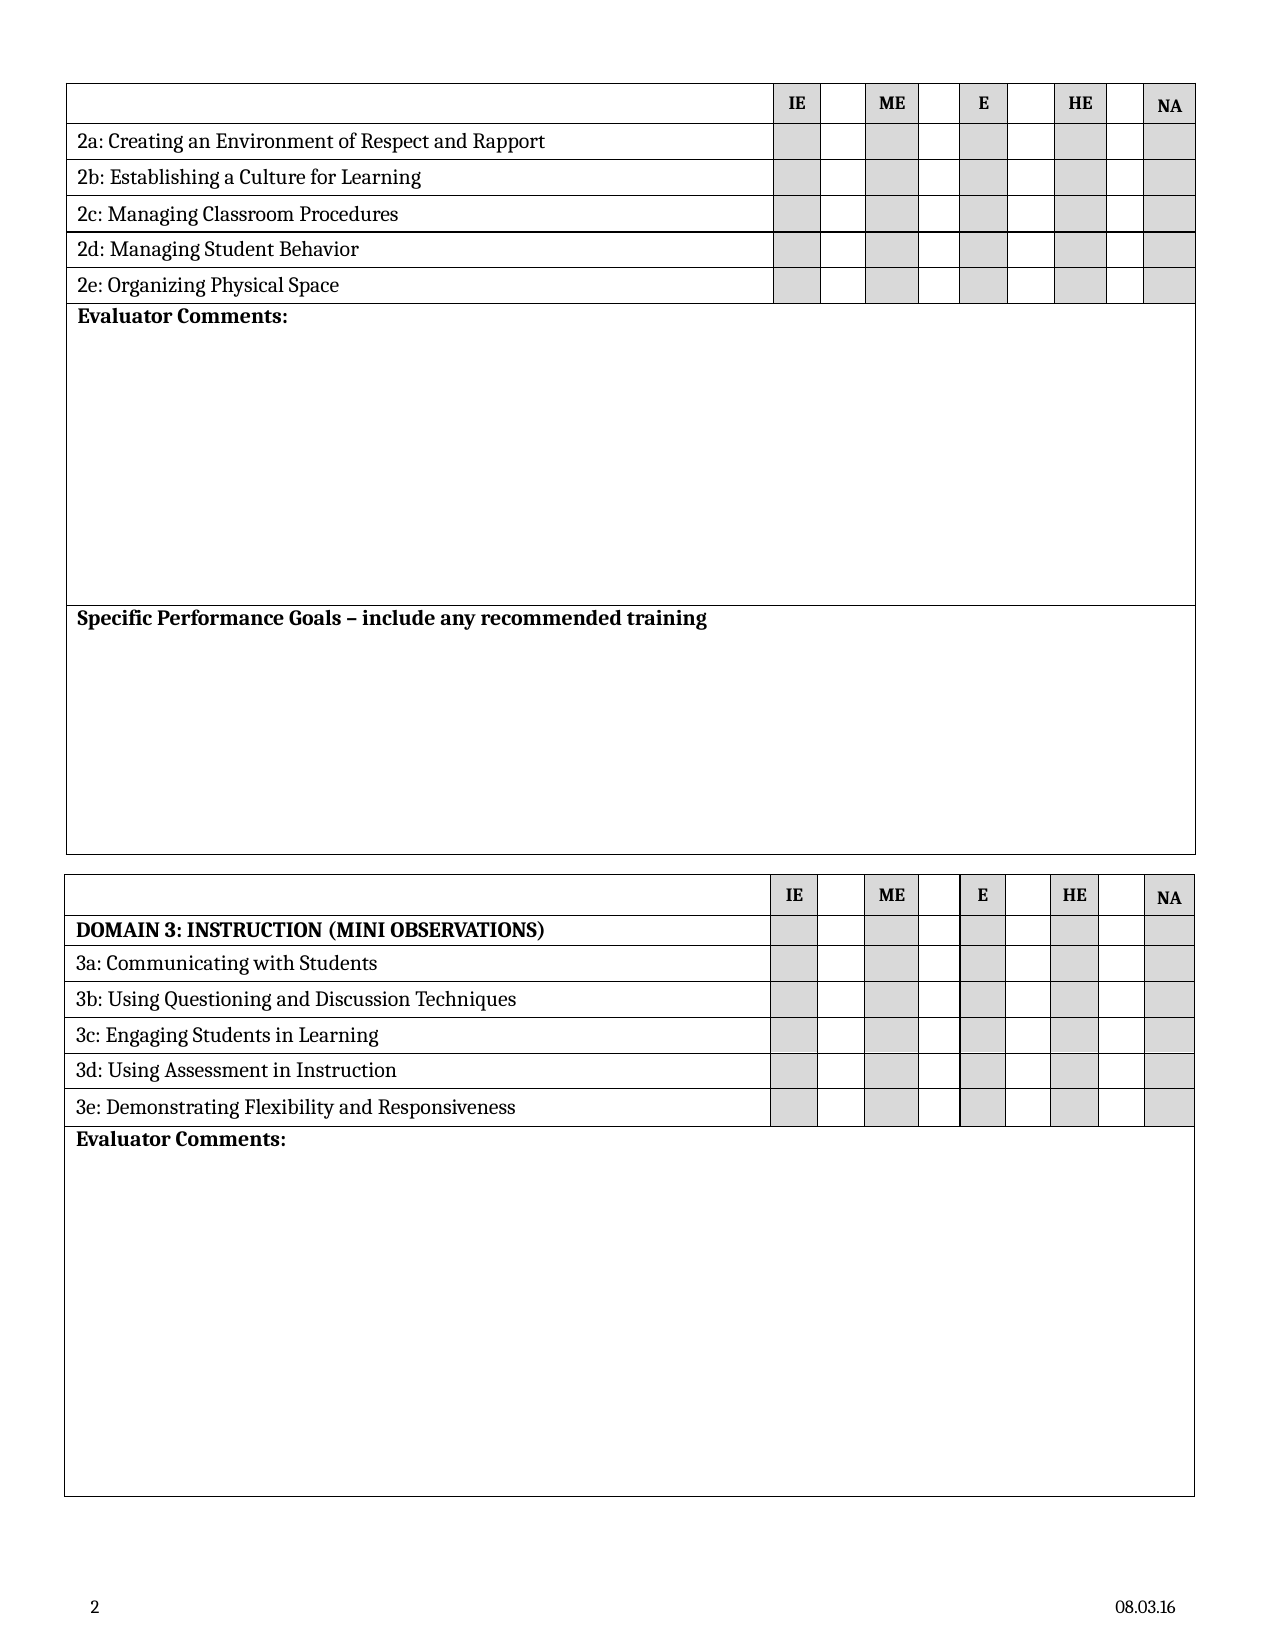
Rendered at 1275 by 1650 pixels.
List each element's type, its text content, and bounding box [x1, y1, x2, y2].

table_cell [821, 196, 865, 231]
table_cell [961, 1054, 1005, 1088]
table_cell [865, 982, 918, 1017]
table_cell [1099, 946, 1144, 981]
table_cell [1107, 124, 1143, 159]
table_cell [1145, 1089, 1194, 1126]
table_cell [866, 196, 918, 231]
table_header NA [1144, 84, 1195, 123]
table_cell [818, 1018, 864, 1052]
table_cell [919, 268, 959, 303]
table_cell [818, 982, 864, 1017]
table_header [1107, 84, 1143, 123]
table_cell [1006, 1018, 1050, 1052]
table_cell [771, 946, 817, 981]
table_cell [1099, 1054, 1144, 1088]
table_cell [771, 1054, 817, 1088]
table_cell [818, 916, 864, 945]
table_cell [1144, 196, 1195, 231]
table_cell 2d: Managing Student Behavior [67, 233, 773, 267]
table_cell [919, 124, 959, 159]
table_cell [774, 268, 820, 303]
table_cell [1055, 160, 1106, 195]
table_cell [919, 160, 959, 195]
table_cell [1006, 916, 1050, 945]
table_cell [1051, 916, 1098, 945]
table_cell [865, 1018, 918, 1052]
table_cell [1144, 268, 1195, 303]
table_header [1099, 875, 1144, 915]
table_cell [866, 124, 918, 159]
table_cell [821, 124, 865, 159]
table_cell [1008, 268, 1054, 303]
table_cell 3c: Engaging Students in Learning [65, 1018, 770, 1052]
table_cell [774, 233, 820, 267]
table_cell [1051, 946, 1098, 981]
table_cell [1008, 196, 1054, 231]
table_cell [771, 916, 817, 945]
table_cell Specific Performance Goals – include any recommended training [67, 606, 1195, 854]
table_cell [961, 1089, 1005, 1126]
table_cell 2c: Managing Classroom Procedures [67, 196, 773, 231]
table_cell [1144, 124, 1195, 159]
table_cell [774, 196, 820, 231]
table_header [821, 84, 865, 123]
table_header ME [866, 84, 918, 123]
table_cell [961, 982, 1005, 1017]
table_header [919, 875, 959, 915]
table_cell [818, 946, 864, 981]
table_cell [1008, 124, 1054, 159]
table_header [65, 875, 770, 915]
table_cell [919, 946, 959, 981]
table_cell 3a: Communicating with Students [65, 946, 770, 981]
table_cell [1145, 982, 1194, 1017]
table_cell 3e: Demonstrating Flexibility and Responsiveness [65, 1089, 770, 1126]
table_cell [919, 196, 959, 231]
table_cell [1006, 982, 1050, 1017]
table_cell [1099, 1018, 1144, 1052]
table_cell [961, 916, 1005, 945]
table_cell [1051, 1054, 1098, 1088]
table_cell [818, 1054, 864, 1088]
table_cell 2e: Organizing Physical Space [67, 268, 773, 303]
table_cell [821, 233, 865, 267]
table_cell 3b: Using Questioning and Discussion Techniques [65, 982, 770, 1017]
table_cell [960, 268, 1007, 303]
table_cell 3d: Using Assessment in Instruction [65, 1054, 770, 1088]
table_cell DOMain 3: INSTRUCTION (Mini observations) [65, 916, 770, 945]
table_header HE [1051, 875, 1098, 915]
table_cell [1006, 1089, 1050, 1126]
table_cell [866, 268, 918, 303]
table_cell [1006, 1054, 1050, 1088]
table_cell [1008, 233, 1054, 267]
table_cell [774, 124, 820, 159]
table_cell [1145, 916, 1194, 945]
table_cell [1055, 233, 1106, 267]
table_header NA [1145, 875, 1194, 915]
table_header IE [771, 875, 817, 915]
table_cell [866, 160, 918, 195]
table_cell [919, 1089, 959, 1126]
table_cell [1107, 196, 1143, 231]
table_cell [865, 1054, 918, 1088]
table_cell [1145, 1018, 1194, 1052]
table_cell [774, 160, 820, 195]
table_cell [1006, 946, 1050, 981]
table_cell [1107, 233, 1143, 267]
table_header [818, 875, 864, 915]
table_cell [1099, 916, 1144, 945]
table_cell [960, 124, 1007, 159]
table_cell [1107, 268, 1143, 303]
table_header [1008, 84, 1054, 123]
table_cell [1055, 268, 1106, 303]
table_cell [865, 1089, 918, 1126]
table_cell [919, 233, 959, 267]
table_cell [1055, 196, 1106, 231]
table_cell [865, 916, 918, 945]
table_cell [1145, 1054, 1194, 1088]
table_header HE [1055, 84, 1106, 123]
table_cell [1144, 160, 1195, 195]
table_header ME [865, 875, 918, 915]
table_cell [771, 1018, 817, 1052]
table_cell Evaluator Comments: [65, 1127, 1194, 1496]
table_cell [866, 233, 918, 267]
table_cell Evaluator Comments: [67, 304, 1195, 604]
table_cell [1099, 1089, 1144, 1126]
table_cell [919, 982, 959, 1017]
table_cell [821, 160, 865, 195]
table_header [1006, 875, 1050, 915]
table_cell [961, 946, 1005, 981]
table_cell [919, 1054, 959, 1088]
table_cell [1051, 982, 1098, 1017]
table_cell [818, 1089, 864, 1126]
table_cell [919, 1018, 959, 1052]
table_cell [960, 233, 1007, 267]
table_cell [919, 916, 959, 945]
table_cell [1051, 1018, 1098, 1052]
table_cell [1145, 946, 1194, 981]
table_cell [771, 1089, 817, 1126]
table_cell [960, 196, 1007, 231]
table_cell [1144, 233, 1195, 267]
table_header [67, 84, 773, 123]
table_cell [821, 268, 865, 303]
table_cell [1099, 982, 1144, 1017]
table_header E [960, 84, 1007, 123]
table_header E [961, 875, 1005, 915]
table_cell [771, 982, 817, 1017]
table_cell [865, 946, 918, 981]
table_cell 2b: Establishing a Culture for Learning [67, 160, 773, 195]
table_header [919, 84, 959, 123]
table_cell 2a: Creating an Environment of Respect and Rapport [67, 124, 773, 159]
table_cell [961, 1018, 1005, 1052]
table_cell [960, 160, 1007, 195]
table_cell [1051, 1089, 1098, 1126]
table_cell [1107, 160, 1143, 195]
table_cell [1008, 160, 1054, 195]
table_header IE [774, 84, 820, 123]
table_cell [1055, 124, 1106, 159]
